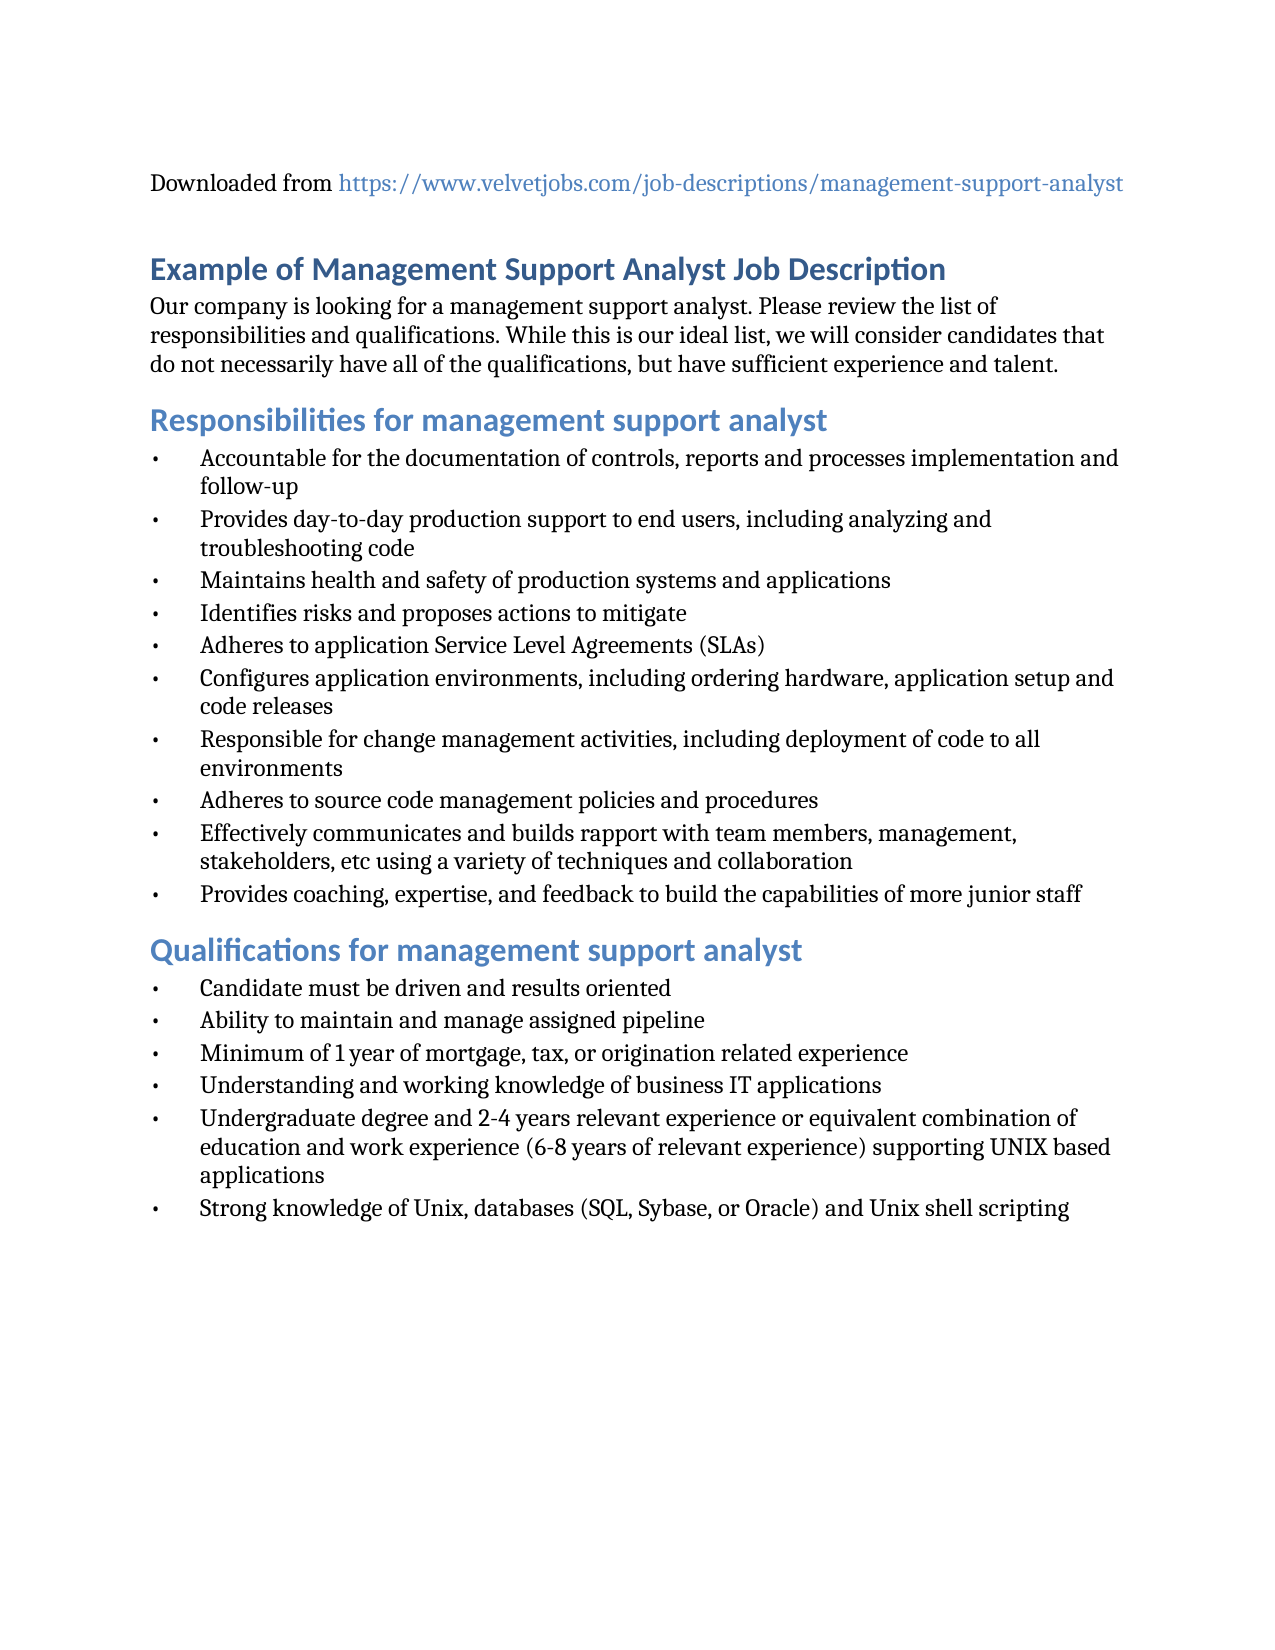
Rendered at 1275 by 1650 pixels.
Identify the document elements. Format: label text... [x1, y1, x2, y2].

list Undergraduate degree and 2-4 years relevant experience or equivalent combination of education and work experience (6-8 years of relevant experience) supporting UNIX based applications [150, 1104, 1125, 1190]
subtitle Responsibilities for management support analyst [150, 399, 1125, 440]
list Minimum of 1 year of mortgage, tax, or origination related experience [150, 1039, 1125, 1068]
text Downloaded from https://www.velvetjobs.com/job-descriptions/management-support-analyst [150, 169, 1125, 197]
text Our company is looking for a management support analyst. Please review the list of responsibilities and qualifications. While this is our ideal list, we will consider candidates that do not necessarily have all of the qualifications, but have sufficient experience and talent. [150, 292, 1125, 378]
list Maintains health and safety of production systems and applications [150, 566, 1125, 595]
list Provides day-to-day production support to end users, including analyzing and troubleshooting code [150, 505, 1125, 562]
list Ability to maintain and manage assigned pipeline [150, 1006, 1125, 1035]
subtitle Example of Management Support Analyst Job Description [150, 247, 1125, 288]
list Adheres to application Service Level Agreements (SLAs) [150, 631, 1125, 660]
list Adheres to source code management policies and procedures [150, 786, 1125, 815]
list Effectively communicates and builds rapport with team members, management, stakeholders, etc using a variety of techniques and collaboration [150, 818, 1125, 876]
list Candidate must be driven and results oriented [150, 974, 1125, 1003]
list Strong knowledge of Unix, databases (SQL, Sybase, or Oracle) and Unix shell scripting [150, 1194, 1125, 1223]
list Provides coaching, expertise, and feedback to build the capabilities of more junior staff [150, 880, 1125, 908]
list Identifies risks and proposes actions to mitigate [150, 598, 1125, 627]
list Understanding and working knowledge of business IT applications [150, 1071, 1125, 1100]
list Responsible for change management activities, including deployment of code to all environments [150, 725, 1125, 782]
list Configures application environments, including ordering hardware, application setup and code releases [150, 663, 1125, 721]
subtitle Qualifications for management support analyst [150, 929, 1125, 970]
list Accountable for the documentation of controls, reports and processes implementation and follow-up [150, 443, 1125, 501]
